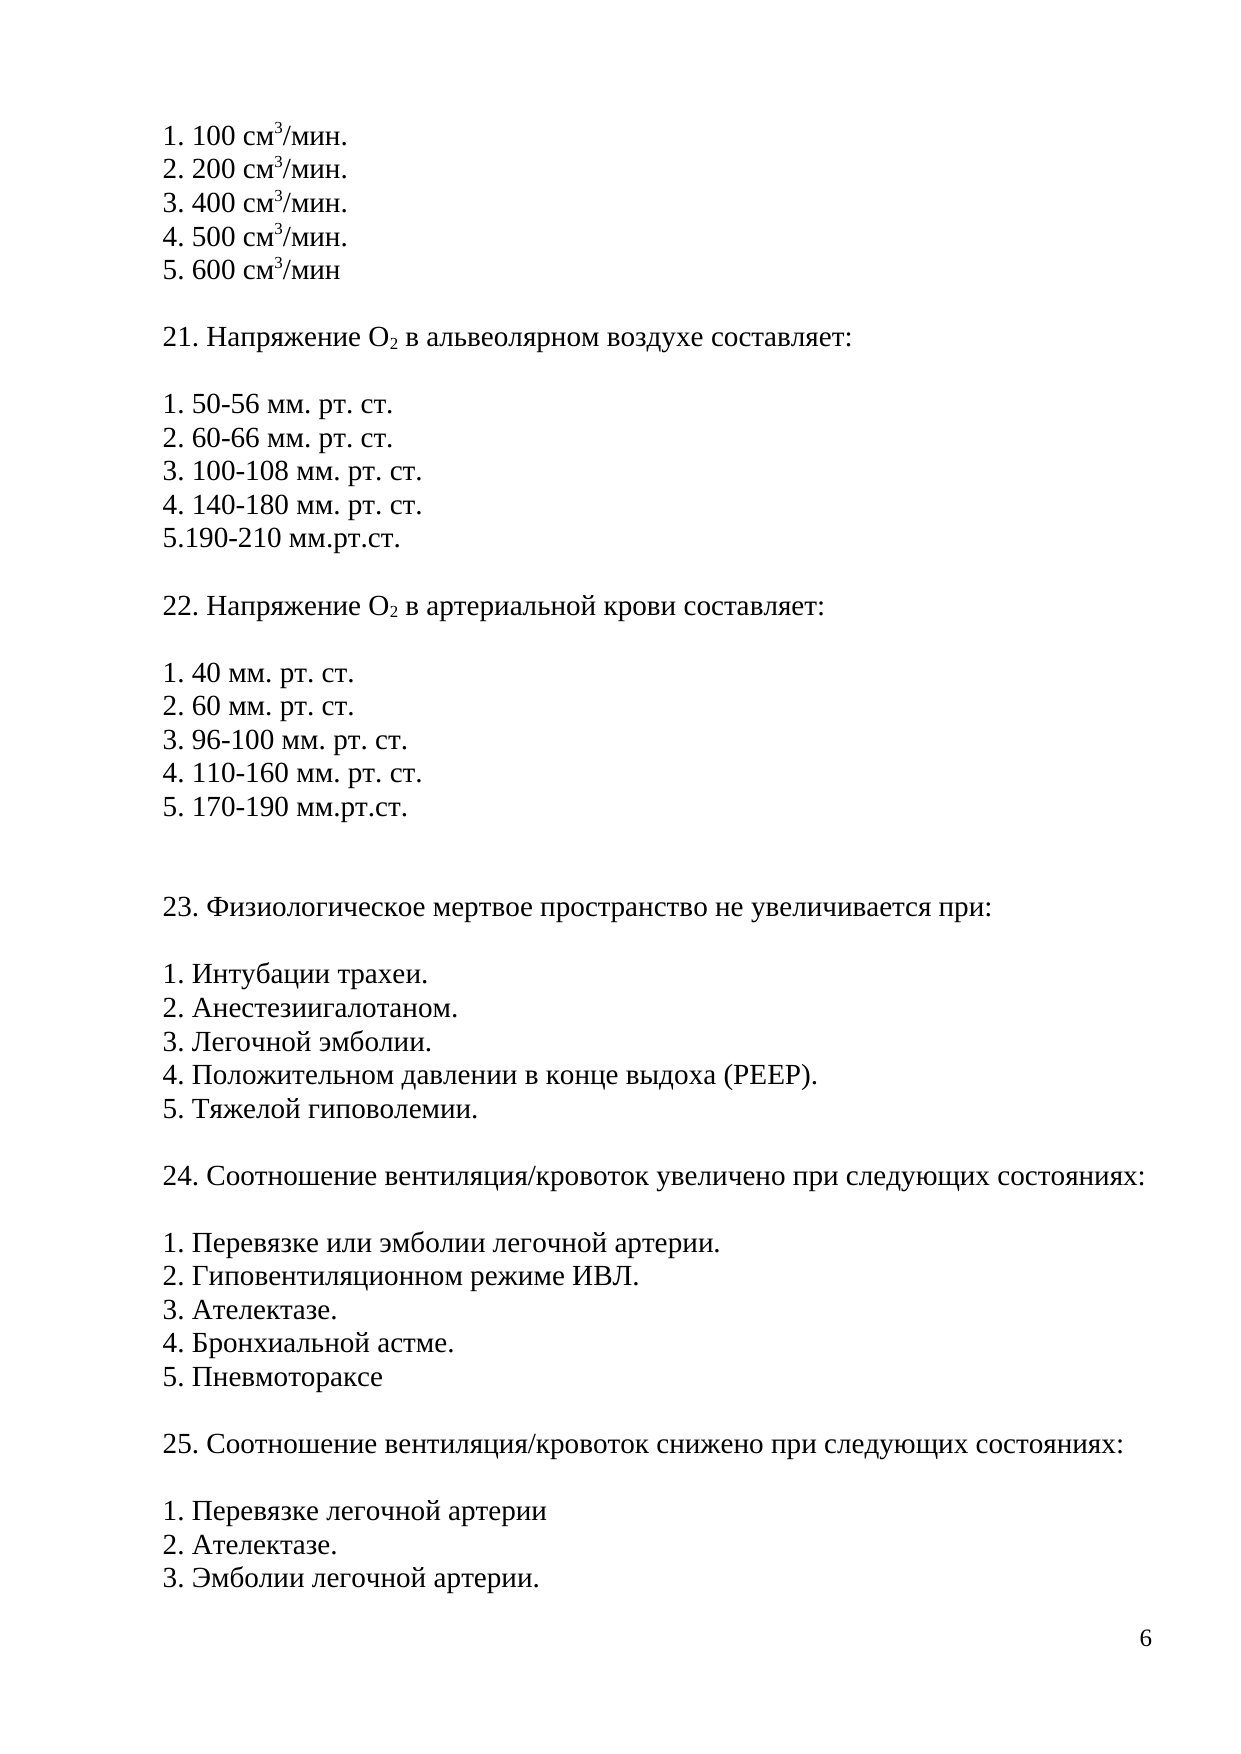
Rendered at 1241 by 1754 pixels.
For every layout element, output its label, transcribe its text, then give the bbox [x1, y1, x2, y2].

text 2. Анестезиигалотаном. [162, 990, 1152, 1024]
text 1. Интубации трахеи. [162, 957, 1152, 990]
text 3. 96-100 мм. рт. ст. [162, 722, 1152, 755]
text 3. Эмболии легочной артерии. [162, 1560, 1152, 1594]
text 2. 200 см3/мин. [162, 152, 1152, 185]
text 3. Ателектазе. [162, 1292, 1152, 1326]
text 1. 40 мм. рт. ст. [162, 655, 1152, 688]
text 3. 400 см3/мин. [162, 185, 1152, 219]
text 1. 50-56 мм. рт. ст. [162, 386, 1152, 420]
text 22. Напряжение О2 в артериальной крови составляет: [162, 588, 1152, 621]
text 4. 140-180 мм. рт. ст. [162, 487, 1152, 521]
text 5. 170-190 мм.рт.ст. [162, 789, 1152, 822]
text 2. 60 мм. рт. ст. [162, 688, 1152, 722]
text 5. 600 см3/мин [162, 252, 1152, 286]
text 1. Перевязке или эмболии легочной артерии. [162, 1225, 1152, 1258]
text 4. 110-160 мм. рт. ст. [162, 755, 1152, 789]
text 2. 60-66 мм. рт. ст. [162, 420, 1152, 453]
text 5.190-210 мм.рт.ст. [162, 521, 1152, 554]
text 4. 500 см3/мин. [162, 219, 1152, 252]
text 23. Физиологическое мертвое пространство не увеличивается при: [162, 889, 1152, 923]
text 2. Ателектазе. [162, 1527, 1152, 1560]
text 5. Тяжелой гиповолемии. [162, 1091, 1152, 1124]
text 21. Напряжение О2 в альвеолярном воздухе составляет: [162, 319, 1152, 353]
text 4. Положительном давлении в конце выдоха (РЕЕР). [162, 1057, 1152, 1091]
text 5. Пневмотораксе [162, 1359, 1152, 1393]
text 25. Соотношение вентиляция/кровоток снижено при следующих состояниях: [162, 1426, 1152, 1460]
text 1. 100 см3/мин. [162, 118, 1152, 152]
text 3. 100-108 мм. рт. ст. [162, 453, 1152, 487]
text 4. Бронхиальной астме. [162, 1326, 1152, 1359]
text 1. Перевязке легочной артерии [162, 1493, 1152, 1527]
text 24. Соотношение вентиляция/кровоток увеличено при следующих состояниях: [162, 1158, 1152, 1191]
text 3. Легочной эмболии. [162, 1024, 1152, 1057]
text 2. Гиповентиляционном режиме ИВЛ. [162, 1258, 1152, 1292]
